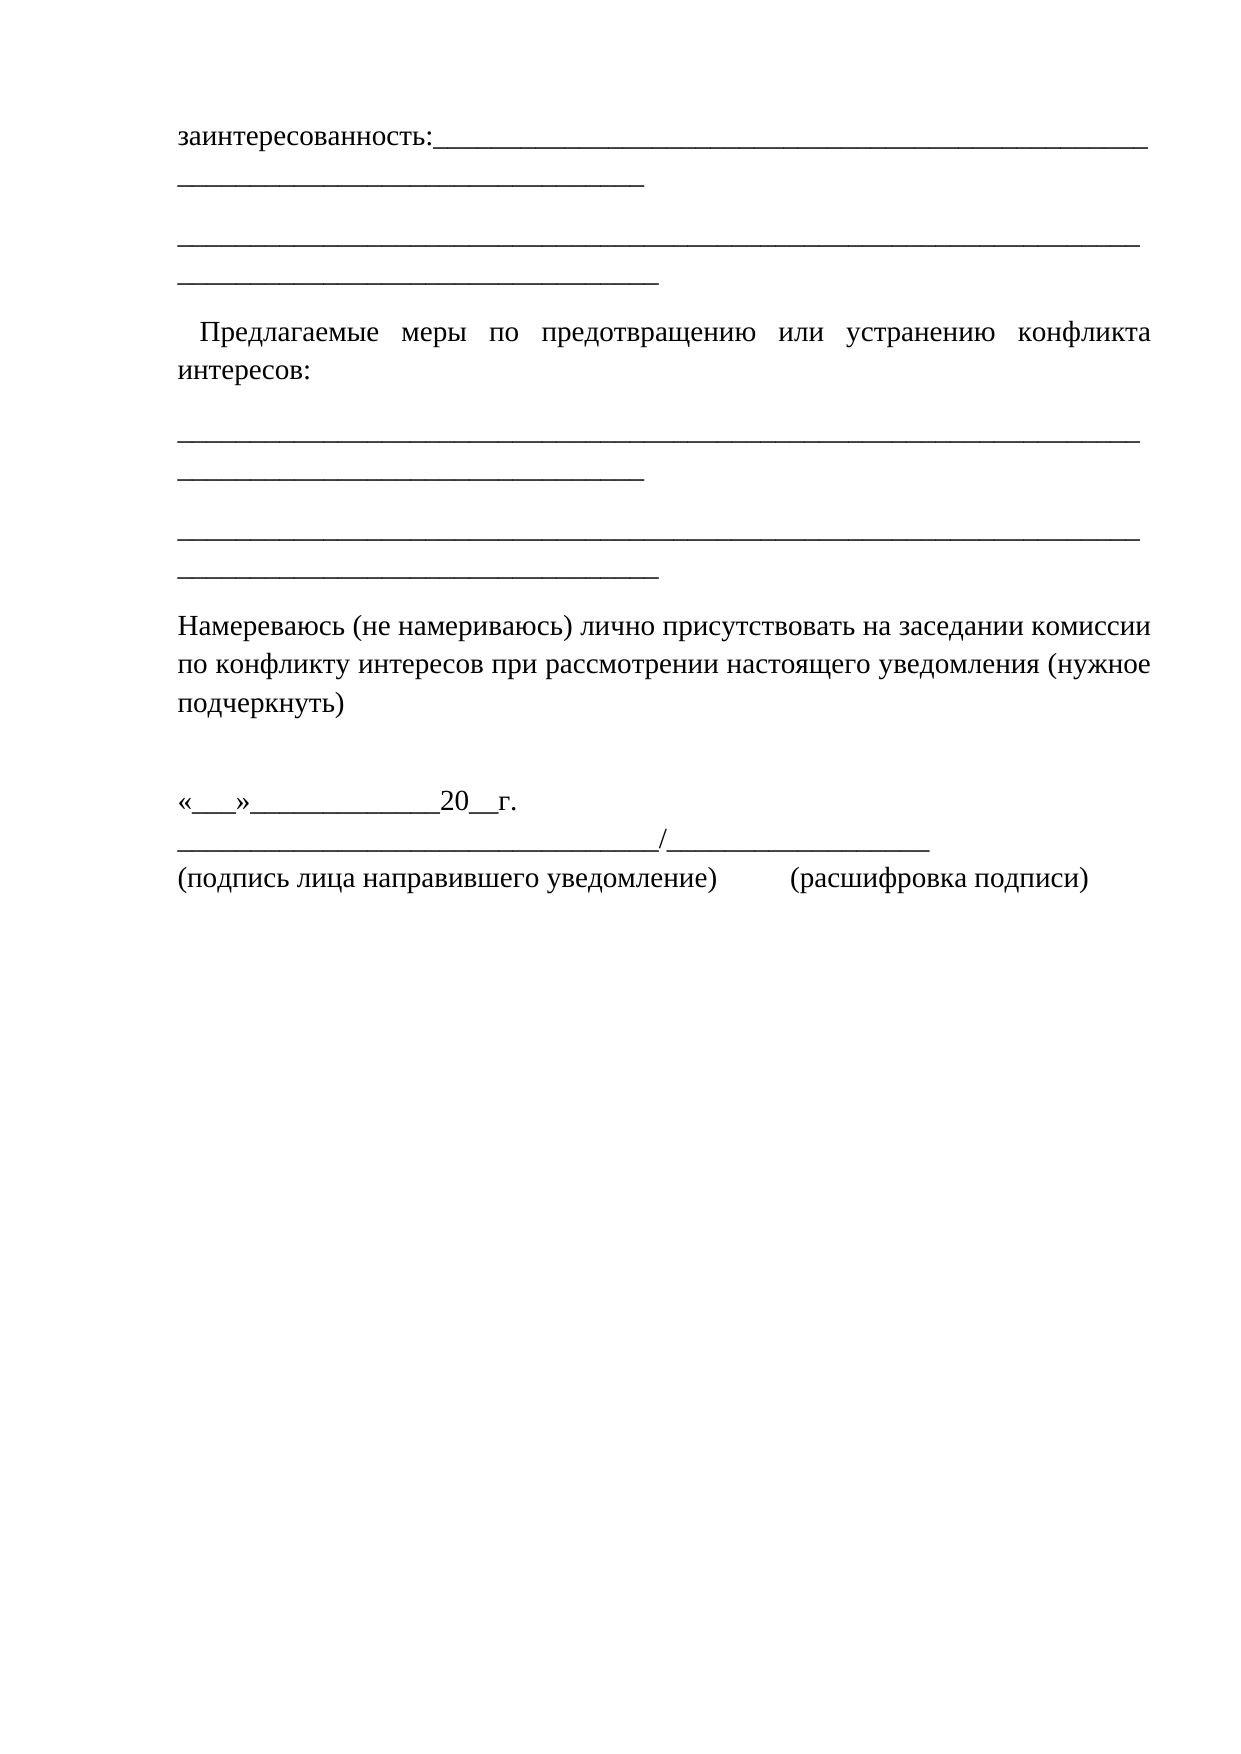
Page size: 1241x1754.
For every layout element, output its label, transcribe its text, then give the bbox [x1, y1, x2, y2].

text (подпись лица направившего уведомление) (расшифровка подписи) [177, 860, 1152, 893]
text «___»_____________20__г. _________________________________/__________________ [177, 783, 1152, 855]
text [177, 118, 1152, 190]
text Намереваюсь (не намериваюсь) лично присутствовать на заседании комиссии по конфликту интересов при рассмотрении настоящего уведомления (нужное подчеркнуть) [177, 608, 1152, 718]
text ___________________________________________________________________________________________________ [177, 216, 1152, 288]
text ___________________________________________________________________________________________________ [177, 510, 1152, 582]
text Предлагаемые меры по предотвращению или устранению конфликта интересов: [177, 314, 1152, 386]
text __________________________________________________________________________________________________ [177, 412, 1152, 484]
